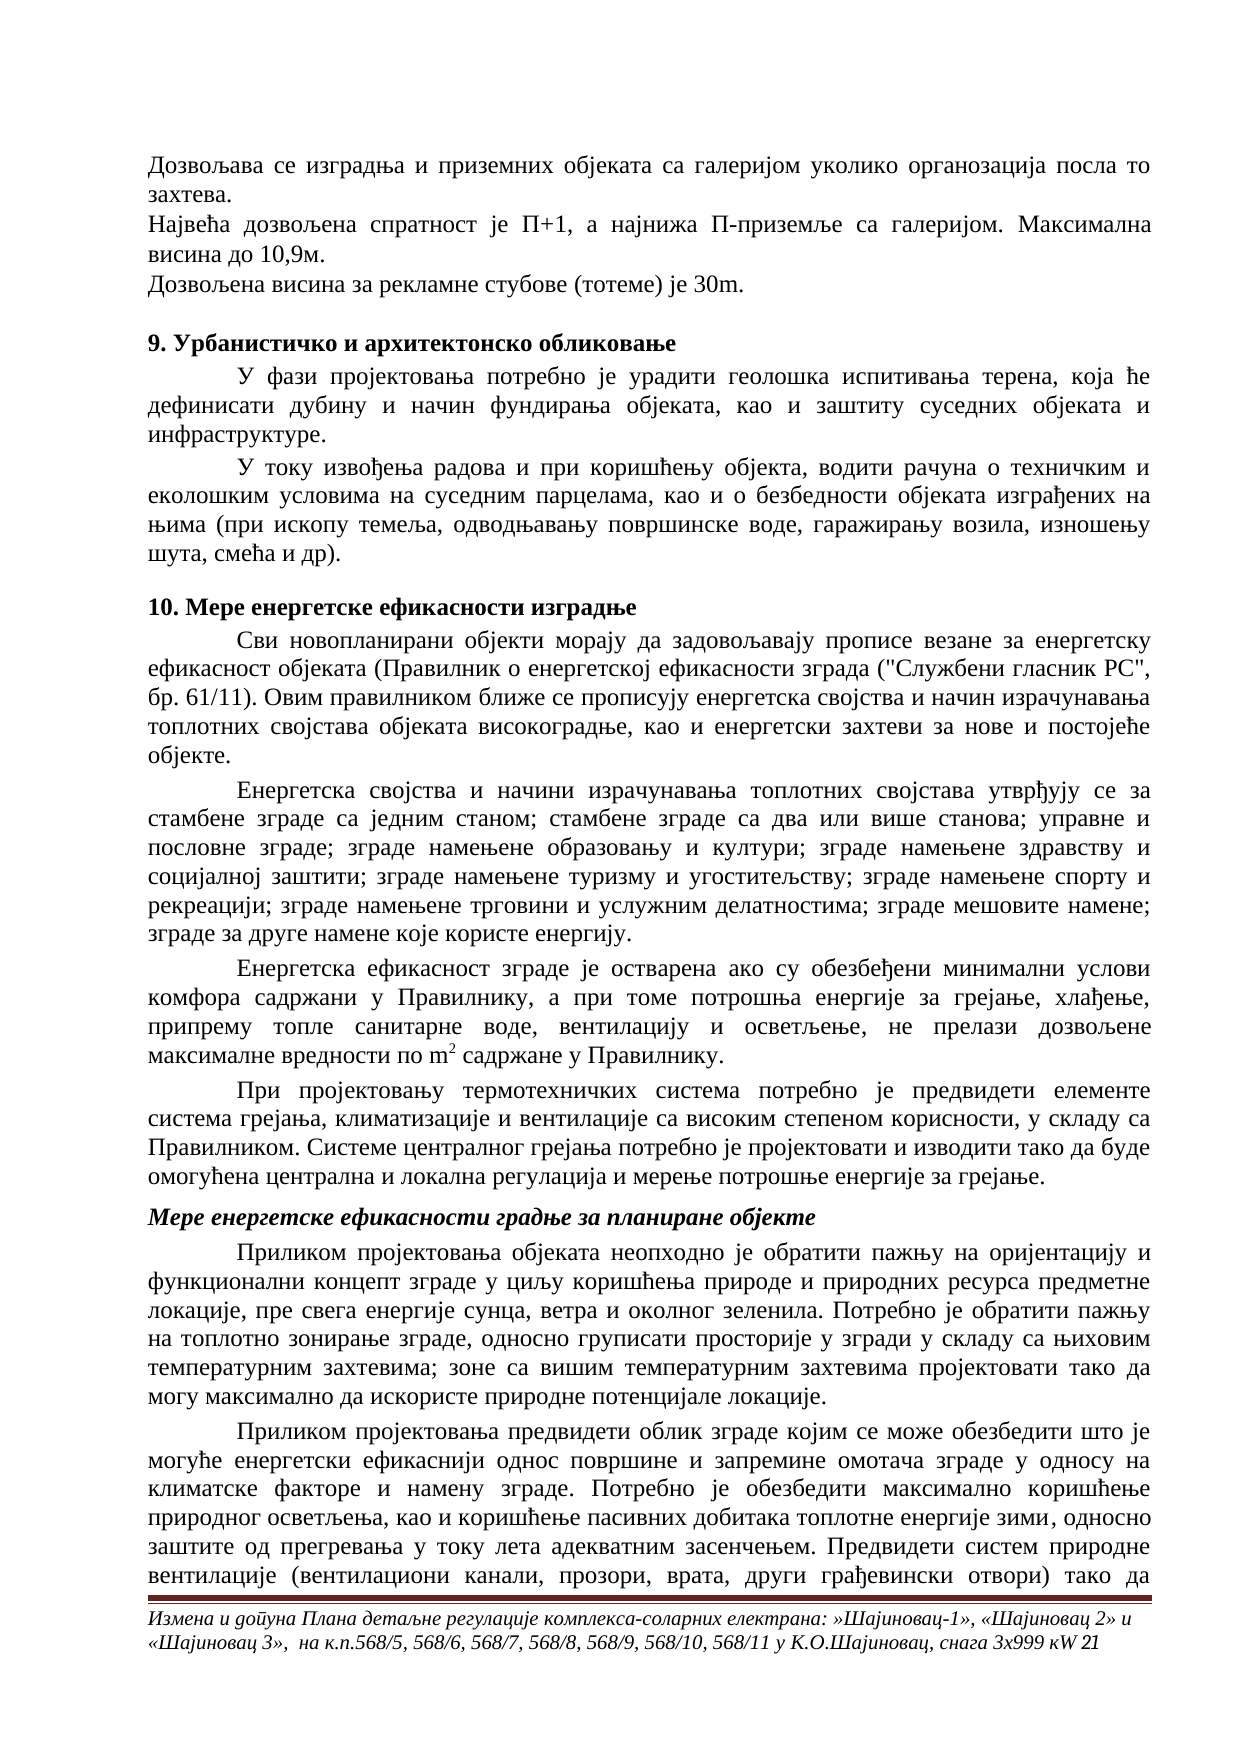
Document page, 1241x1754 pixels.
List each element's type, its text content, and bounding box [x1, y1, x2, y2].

text Приликом пројектовања објеката неопходно је обратити пажњу на оријентацију и функционални концепт зграде у циљу коришћења природе и природних ресурса предметне локације, пре свега енергије сунца, ветра и околног зеленила. Потребно је обратити пажњу на топлотно зонирање зграде, односно груписати просторије у згради у складу са њиховим температурним захтевима; зоне са вишим температурним захтевима пројектовати тако да могу максимално да искористе природне потенцијале локације. [148, 1237, 1152, 1410]
text Највећа дозвољена спратност је П+1, а најнижа П-приземље са галеријом. Максимална висина до 10,9м. [148, 209, 1152, 268]
text Сви новопланирани објекти морају да задовољавају прописе везане за енергетску ефикасност објеката (Правилник о енергетској ефикасности зграда ("Службени гласник РС", бр. 61/11). Овим правилником ближе се прописују енергетска својства и начин израчунавања топлотних својстава објеката високоградње, као и енергетски захтеви за нове и постојеће објекте. [148, 625, 1152, 768]
text При пројектовању термотехничких система потребно је предвидети елементе система грејања, климатизације и вентилације са високим степеном корисности, у складу са Правилником. Системе централног грејања потребно је пројектовати и изводити тако да буде омогућена централна и локална регулација и мерење потрошње енергије за грејање. [148, 1075, 1152, 1190]
text 10. Мере енергетске ефикасности изградње [148, 592, 1152, 621]
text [148, 1416, 1152, 1588]
text Дозвољава се изградња и приземних објеката са галеријом уколико органозација посла то захтева. [148, 150, 1152, 209]
text Енергетска ефикасност зграде је остварена ако су обезбеђени минимални услови комфора садржани у Правилнику, а при томе потрошња енергије за грејање, хлађење, припрему топле санитарне воде, вентилацију и осветљење, не прелази дозвољене максималне вредности по m2 садржане у Правилнику. [148, 953, 1152, 1068]
text 9. Урбанистичко и архитектонско обликовање [148, 328, 1152, 357]
text Дозвољена висина за рекламне стубове (тотеме) је 30m. [148, 269, 1152, 298]
text Мере енергетске ефикасности градње за планиране објекте [148, 1202, 1152, 1231]
text Енергетска својства и начини израчунавања топлотних својстава утврђују се за стамбене зграде са једним станом; стамбене зграде са два или више станова; управне и пословне зграде; зграде намењене образовању и култури; зграде намењене здравству и социјалној заштити; зграде намењене туризму и угоститељству; зграде намењене спорту и рекреацији; зграде намењене трговини и услужним делатностима; зграде мешовите намене; зграде за друге намене које користе енергију. [148, 775, 1152, 947]
text У току извођења радова и при коришћењу објекта, водити рачуна о техничким и еколошким условима на суседним парцелама, као и о безбедности објеката изграђених на њима (при ископу темеља, одводњавању површинске воде, гаражирању возила, изношењу шута, смећа и др). [148, 452, 1152, 567]
text У фази пројектовања потребно је урадити геолошка испитивања терена, која ће дефинисати дубину и начин фундирања објеката, као и заштиту суседних објеката и инфраструктуре. [148, 361, 1152, 448]
